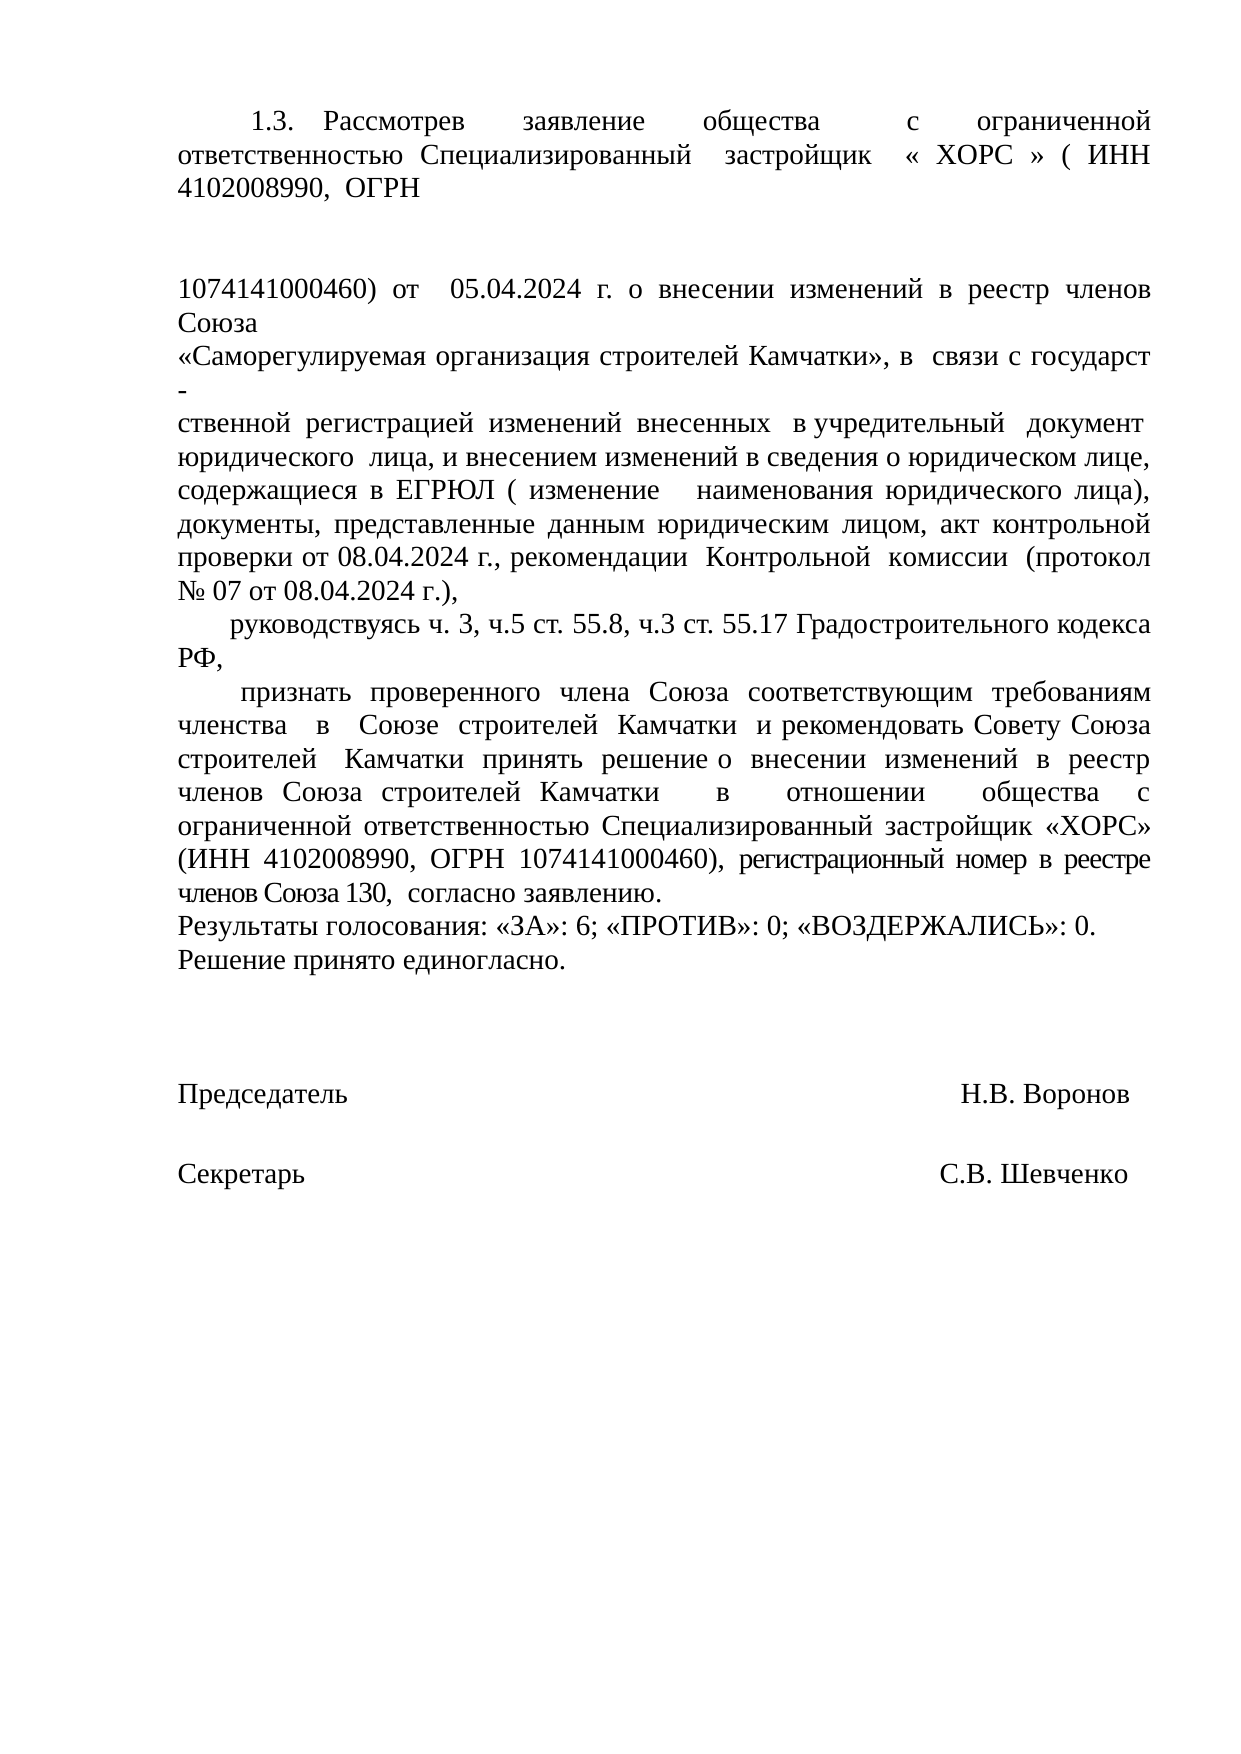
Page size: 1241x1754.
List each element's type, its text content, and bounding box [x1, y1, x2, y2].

text Председатель Н.В. Воронов [177, 1076, 1152, 1110]
text руководствуясь ч. 3, ч.5 ст. 55.8, ч.3 ст. 55.17 Градостроительного кодекса РФ, [177, 607, 1152, 674]
text «Саморегулируемая организация строителей Камчатки», в связи с государст - [177, 338, 1152, 405]
text 1.3. Рассмотрев заявление общества с ограниченной ответственностью Специализированный застройщик « ХОРС » ( ИНН 4102008990, ОГРН [177, 103, 1152, 204]
text ственной регистрацией изменений внесенных в учредительный документ [177, 405, 1152, 439]
text признать проверенного члена Союза соответствующим требованиям членства в Союзе строителей Камчатки и рекомендовать Совету Союза строителей Камчатки принять решение о внесении изменений в реестр членов Союза строителей Камчатки в отношении общества с ограниченной ответственностью Специализированный застройщик «ХОРС» (ИНН 4102008990, ОГРН 1074141000460), регистрационный номер в реестре членов Союза 130, согласно заявлению. [177, 674, 1152, 908]
text Результаты голосования: «ЗА»: 6; «ПРОТИВ»: 0; «ВОЗДЕРЖАЛИСЬ»: 0. [177, 908, 1152, 942]
text Решение принято единогласно. [177, 942, 1152, 976]
text Секретарь С.В. Шевченко [177, 1156, 1152, 1190]
text 1074141000460) от 05.04.2024 г. о внесении изменений в реестр членов Союза [177, 271, 1152, 338]
text юридического лица, и внесением изменений в сведения о юридическом лице, содержащиеся в ЕГРЮЛ ( изменение наименования юридического лица), документы, представленные данным юридическим лицом, акт контрольной проверки от 08.04.2024 г., рекомендации Контрольной комиссии (протокол № 07 от 08.04.2024 г.), [177, 439, 1152, 607]
